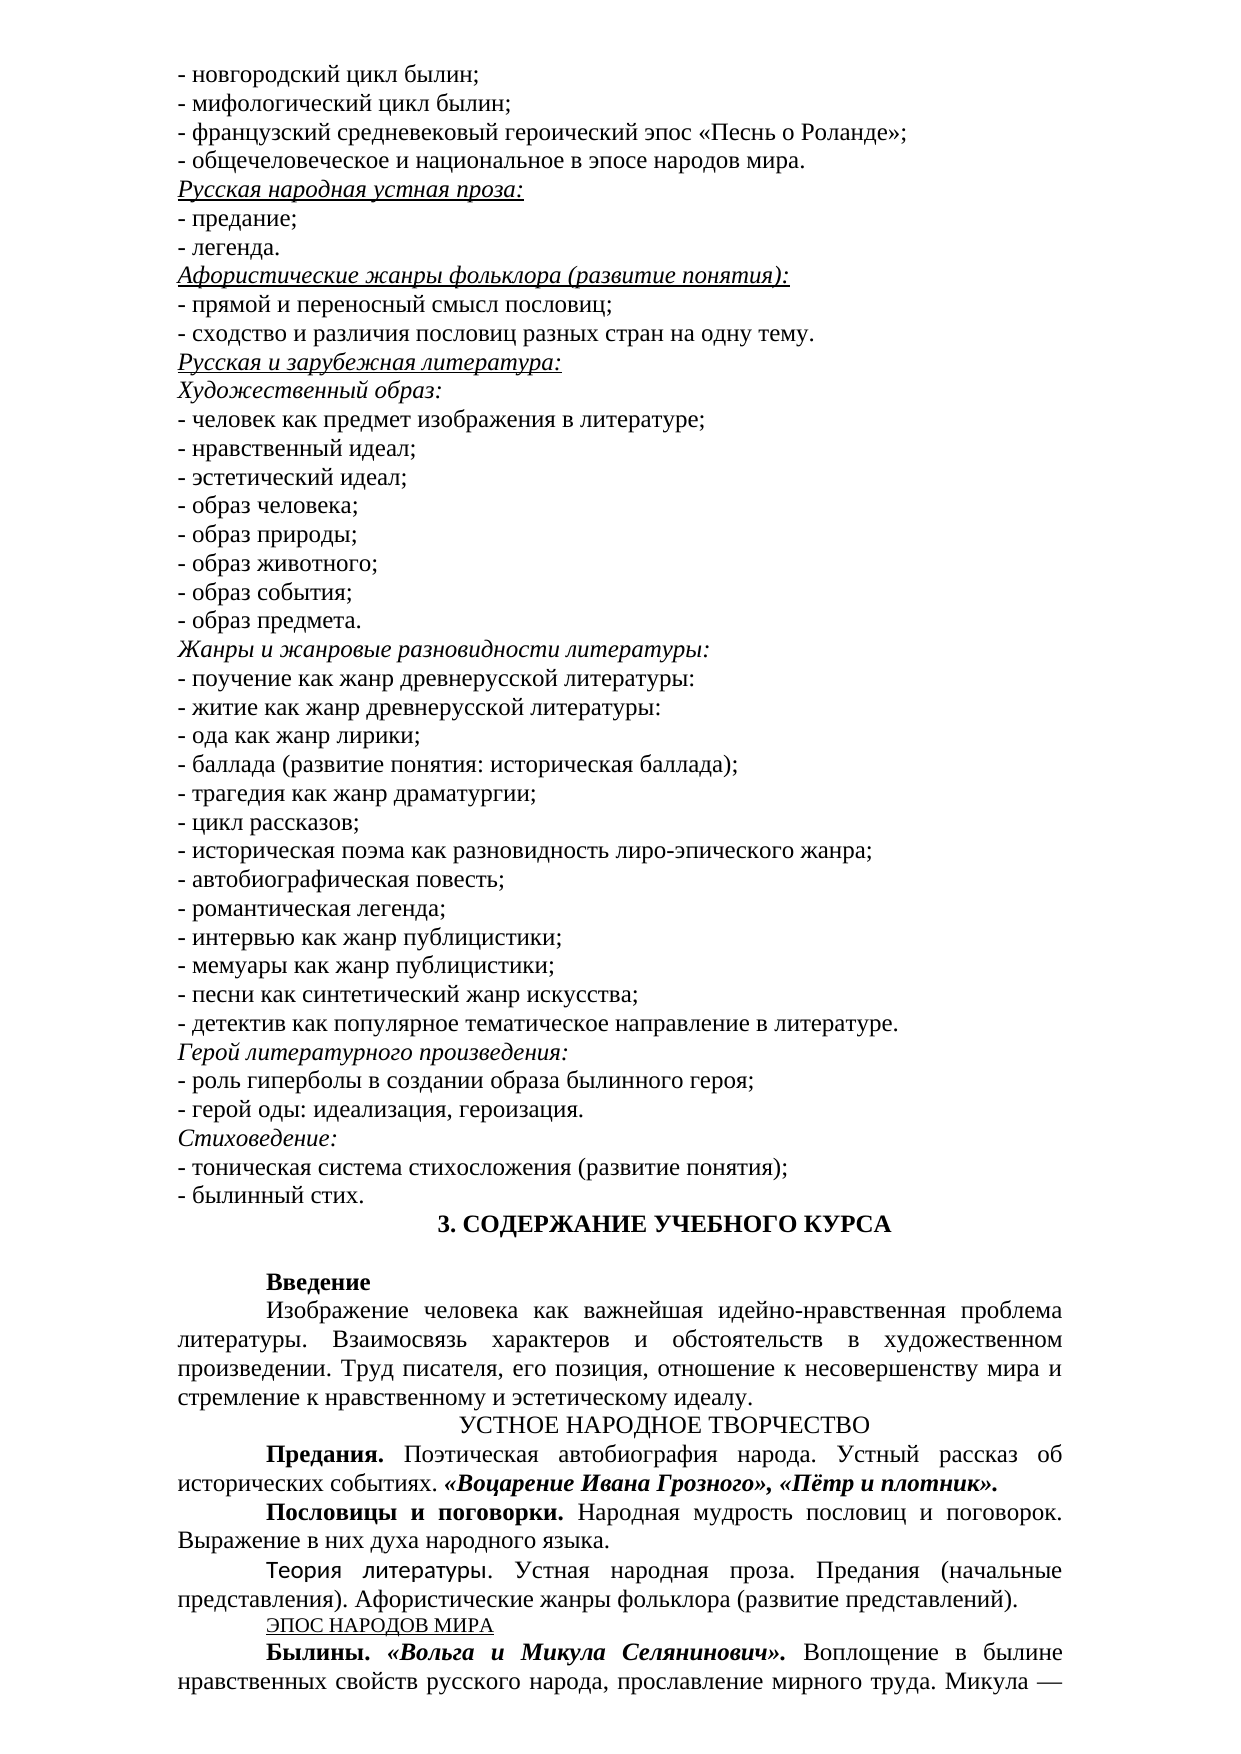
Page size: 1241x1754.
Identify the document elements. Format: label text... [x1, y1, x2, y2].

text Предания. Поэтическая автобиография народа. Устный рассказ об исторических событиях. «Воцарение Ивана Грозного», «Пётр и плотник». [177, 1439, 1063, 1497]
text - герой оды: идеализация, героизация. [177, 1094, 1063, 1123]
text Пословицы и поговорки. Народная мудрость пословиц и поговорок. Выражение в них духа народного языка. [177, 1497, 1063, 1554]
text - легенда. [177, 232, 1063, 260]
text Художественный образ: [177, 375, 1063, 404]
text - трагедия как жанр драматургии; [177, 778, 1063, 807]
text - былинный стих. [177, 1180, 1063, 1209]
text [177, 1637, 1063, 1695]
text Русская народная устная проза: [177, 174, 1063, 203]
text - житие как жанр древнерусской литературы: [177, 692, 1063, 720]
text Теория литературы. Устная народная проза. Предания (начальные представления). Афористические жанры фольклора (развитие представлений). [177, 1554, 1063, 1613]
text - мемуары как жанр публицистики; [177, 950, 1063, 979]
text - цикл рассказов; [177, 807, 1063, 835]
text Русская и зарубежная литература: [177, 347, 1063, 375]
text - прямой и переносный смысл пословиц; [177, 289, 1063, 318]
text - человек как предмет изображения в литературе; [177, 404, 1063, 433]
text - ода как жанр лирики; [177, 720, 1063, 749]
text Стиховедение: [177, 1123, 1063, 1152]
text Герой литературного произведения: [177, 1037, 1063, 1065]
text - баллада (развитие понятия: историческая баллада); [177, 749, 1063, 778]
text - новгородский цикл былин; [177, 59, 1063, 88]
text - мифологический цикл былин; [177, 88, 1063, 117]
text - образ события; [177, 577, 1063, 605]
text - детектив как популярное тематическое направление в литературе. [177, 1008, 1063, 1037]
text Введение [177, 1267, 1063, 1295]
text - образ человека; [177, 490, 1063, 519]
text - тоническая система стихосложения (развитие понятия); [177, 1152, 1063, 1180]
text - образ животного; [177, 548, 1063, 577]
text Изображение человека как важнейшая идейно-нравственная проблема литературы. Взаимосвязь характеров и обстоятельств в художественном произведении. Труд писателя, его позиция, отношение к несовершенству мира и стремление к нравственному и эстетическому идеалу. [177, 1295, 1063, 1410]
text - образ предмета. [177, 605, 1063, 634]
text - роль гиперболы в создании образа былинного героя; [177, 1065, 1063, 1094]
text - нравственный идеал; [177, 433, 1063, 462]
text - историческая поэма как разновидность лиро-эпического жанра; [177, 835, 1063, 864]
text - автобиографическая повесть; [177, 864, 1063, 893]
text 3. СОДЕРЖАНИЕ УЧЕБНОГО КУРСА [177, 1209, 1063, 1238]
text - поучение как жанр древнерусской литературы: [177, 663, 1063, 692]
text - эстетический идеал; [177, 462, 1063, 490]
text - интервью как жанр публицистики; [177, 922, 1063, 950]
text УСТНОЕ НАРОДНОЕ ТВОРЧЕСТВО [177, 1410, 1063, 1439]
text - сходство и различия пословиц разных стран на одну тему. [177, 318, 1063, 347]
text - предание; [177, 203, 1063, 232]
text - французский средневековый героический эпос «Песнь о Роланде»; [177, 117, 1063, 145]
text Афористические жанры фольклора (развитие понятия): [177, 260, 1063, 289]
text ЭПОС НАРОДОВ МИРА [177, 1613, 1063, 1637]
text - романтическая легенда; [177, 893, 1063, 922]
text - общечеловеческое и национальное в эпосе народов мира. [177, 145, 1063, 174]
text Жанры и жанровые разновидности литературы: [177, 634, 1063, 663]
text - песни как синтетический жанр искусства; [177, 979, 1063, 1008]
text - образ природы; [177, 519, 1063, 548]
